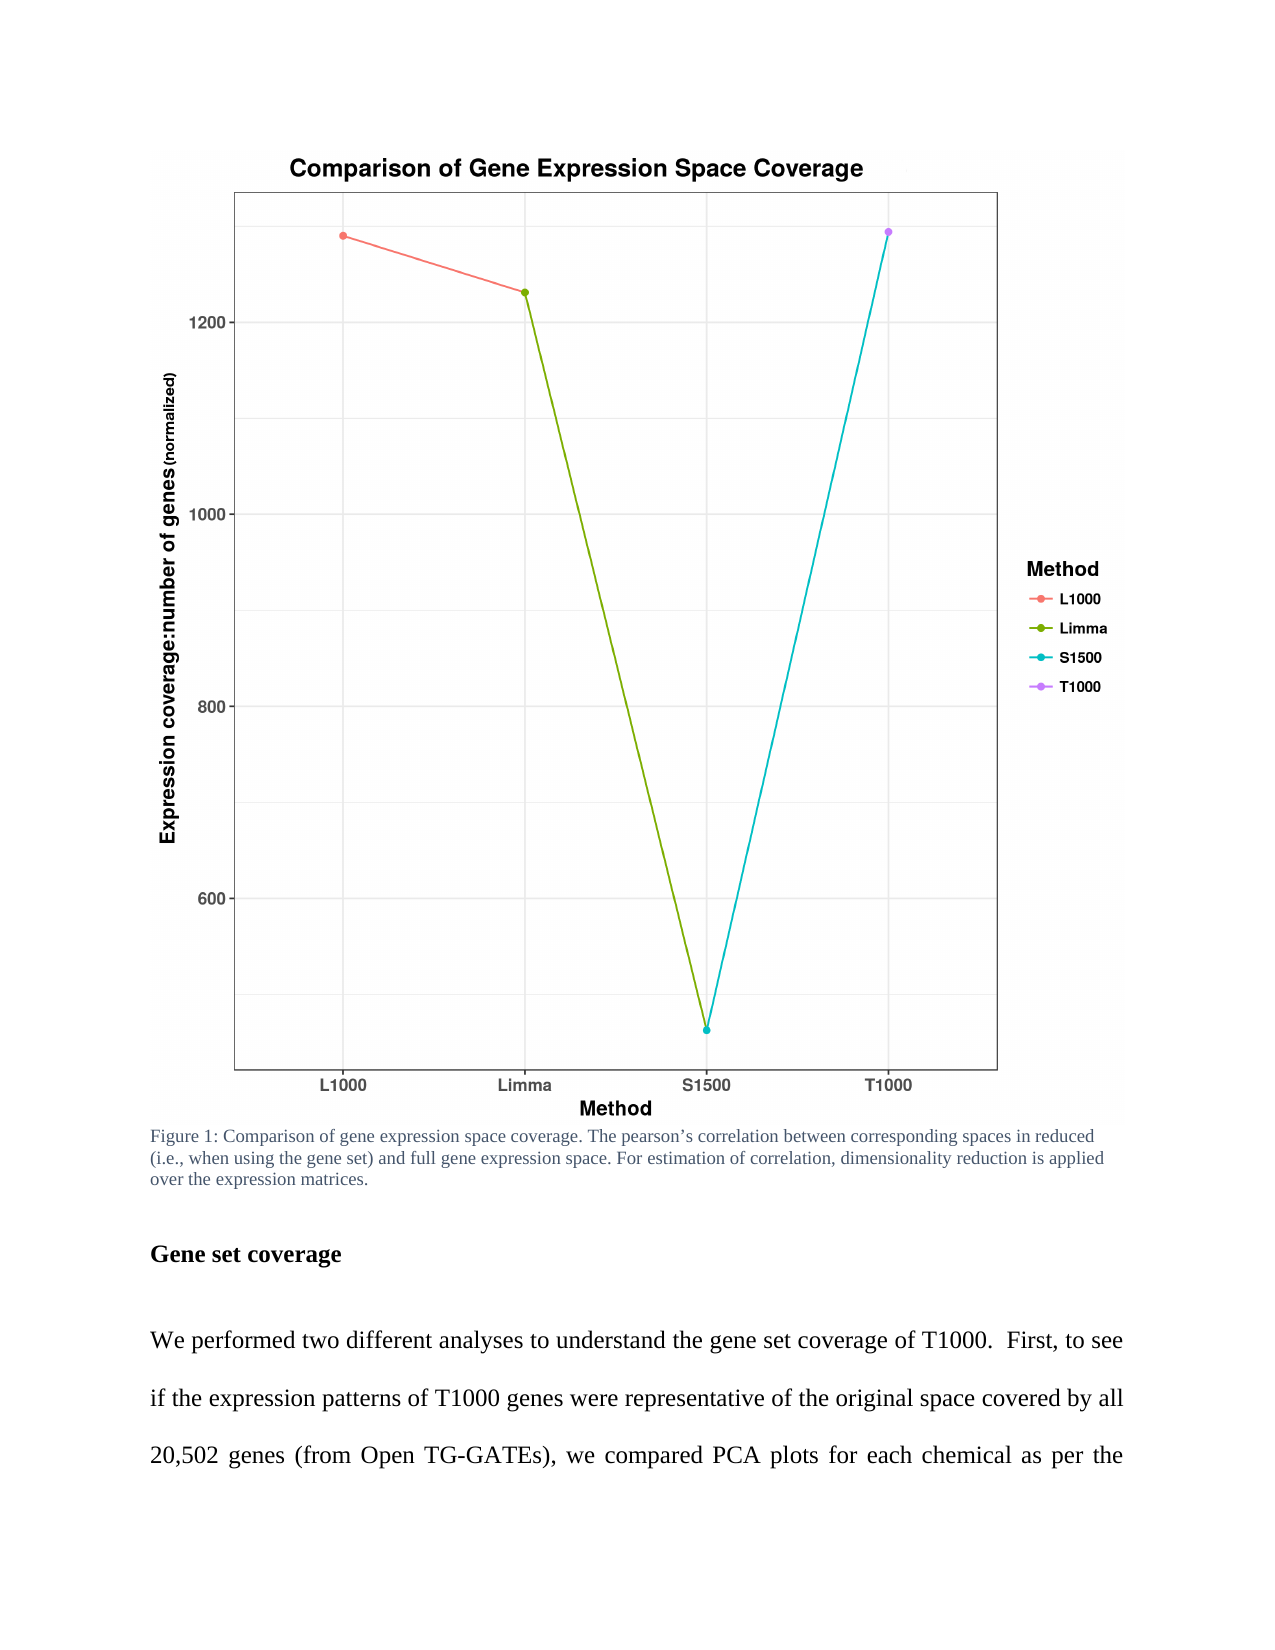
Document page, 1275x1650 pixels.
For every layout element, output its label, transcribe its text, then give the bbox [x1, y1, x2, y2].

picture [150, 150, 1125, 1125]
text Figure 1: Comparison of gene expression space coverage. The pearson’s correlation between corresponding spaces in reduced (i.e., when using the gene set) and full gene expression space. For estimation of correlation, dimensionality reduction is applied over the expression matrices. [150, 1125, 1125, 1190]
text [150, 1326, 1125, 1469]
text Gene set coverage [150, 1239, 1125, 1268]
